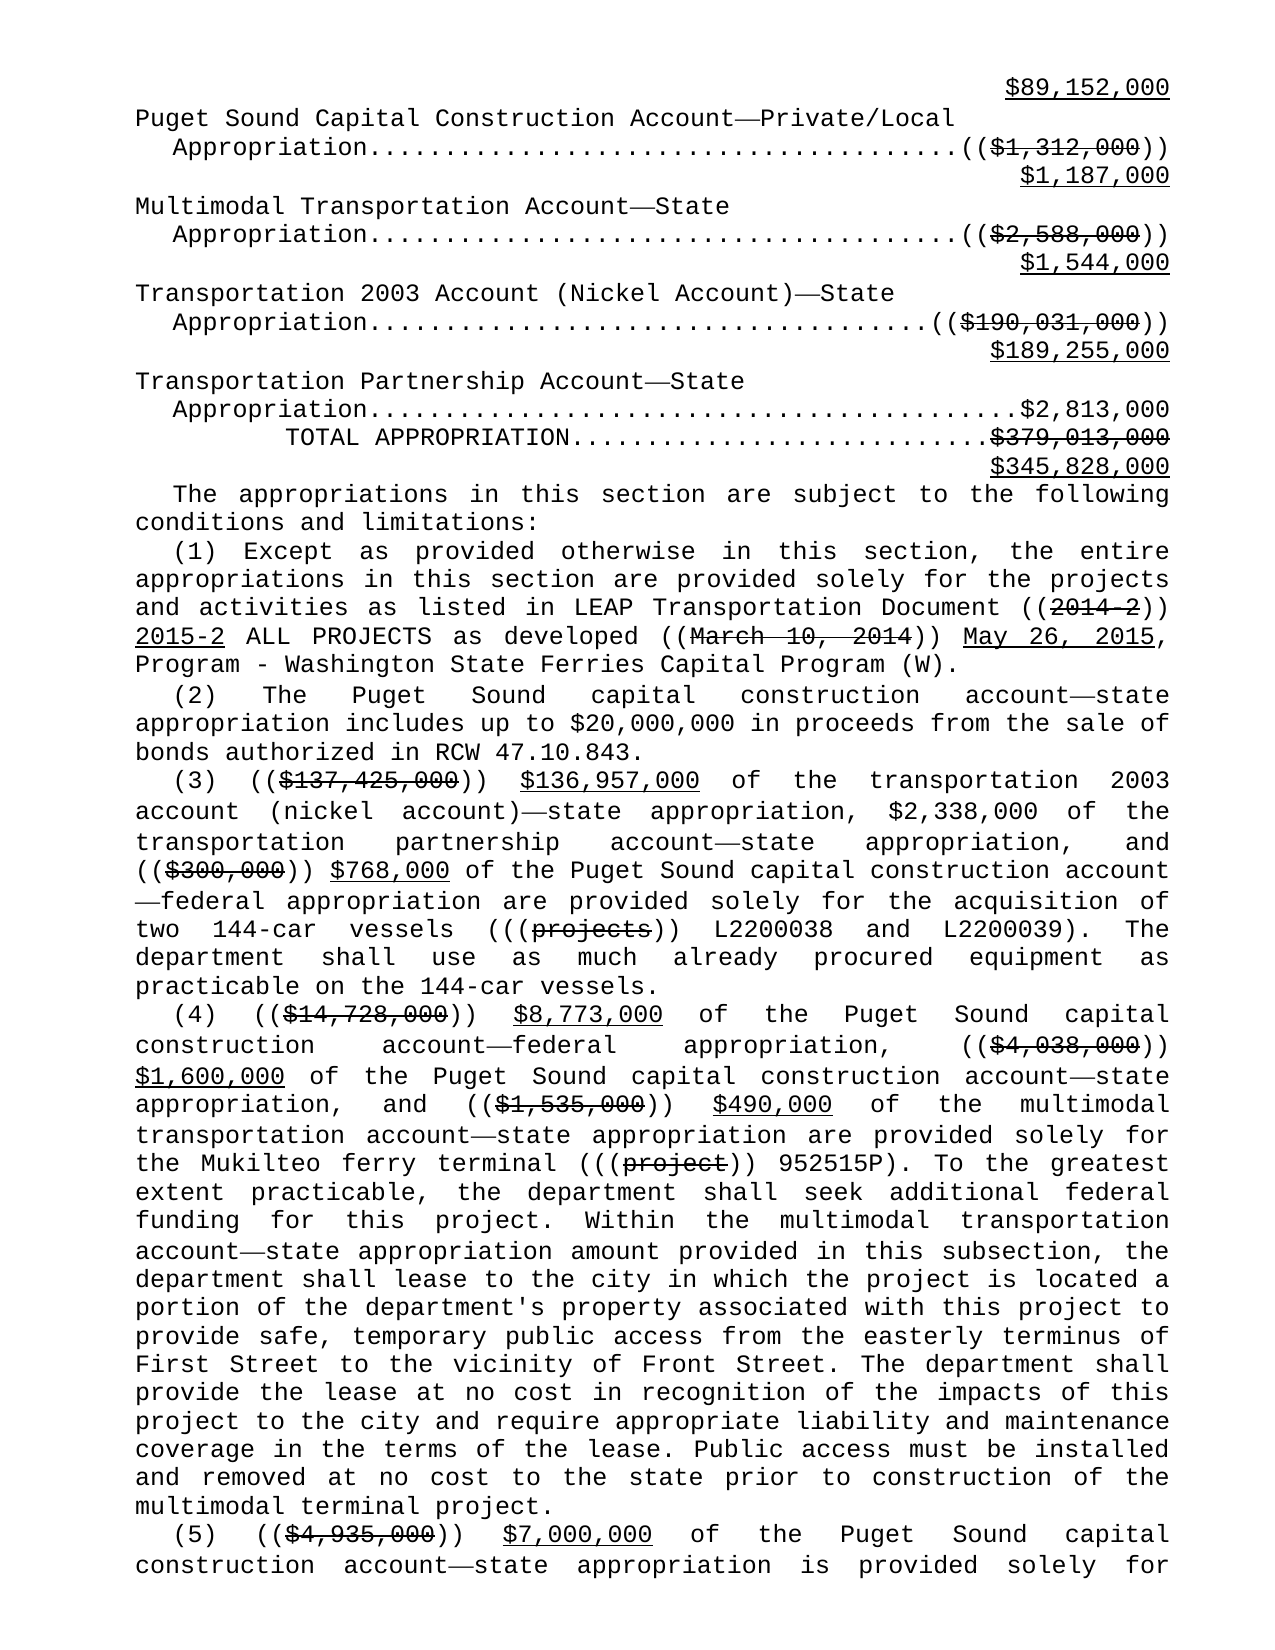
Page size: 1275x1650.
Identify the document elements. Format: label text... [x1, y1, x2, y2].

text (4) (($14,728,000)) $8,773,000 of the Puget Sound capital construction account—federal appropriation, (($4,038,000)) $1,600,000 of the Puget Sound capital construction account—state appropriation, and (($1,535,000)) $490,000 of the multimodal transportation account—state appropriation are provided solely for the Mukilteo ferry terminal (((project)) 952515P). To the greatest extent practicable, the department shall seek additional federal funding for this project. Within the multimodal transportation account—state appropriation amount provided in this subsection, the department shall lease to the city in which the project is located a portion of the department's property associated with this project to provide safe, temporary public access from the easterly terminus of First Street to the vicinity of Front Street. The department shall provide the lease at no cost in recognition of the impacts of this project to the city and require appropriate liability and maintenance coverage in the terms of the lease. Public access must be installed and removed at no cost to the state prior to construction of the multimodal terminal project. [135, 1002, 1170, 1522]
text Transportation Partnership Account—State [135, 366, 1170, 397]
text Transportation 2003 Account (Nickel Account)—State [135, 278, 1170, 309]
text Appropriation $2,813,000 [135, 397, 1170, 425]
text $1,544,000 [135, 250, 1170, 278]
text Appropriation (($190,031,000)) [135, 309, 1170, 337]
text $1,187,000 [135, 162, 1170, 191]
text (3) (($137,425,000)) $136,957,000 of the transportation 2003 account (nickel account)—state appropriation, $2,338,000 of the transportation partnership account—state appropriation, and (($300,000)) $768,000 of the Puget Sound capital construction account—federal appropriation are provided solely for the acquisition of two 144-car vessels (((projects)) L2200038 and L2200039). The department shall use as much already procured equipment as practicable on the 144-car vessels. [135, 767, 1170, 1002]
text Appropriation (($1,312,000)) [135, 134, 1170, 162]
text $189,255,000 [135, 337, 1170, 366]
text Puget Sound Capital Construction Account—Private/Local [135, 103, 1170, 134]
text (1) Except as provided otherwise in this section, the entire appropriations in this section are provided solely for the projects and activities as listed in LEAP Transportation Document ((2014-2)) 2015-2 ALL PROJECTS as developed ((March 10, 2014)) May 26, 2015, Program - Washington State Ferries Capital Program (W). [135, 538, 1170, 680]
text Appropriation (($2,588,000)) [135, 222, 1170, 250]
text The appropriations in this section are subject to the following conditions and limitations: [135, 482, 1170, 538]
text TOTAL APPROPRIATION $379,013,000 [135, 425, 1170, 453]
text $89,152,000 [135, 75, 1170, 103]
text Multimodal Transportation Account—State [135, 191, 1170, 222]
text (2) The Puget Sound capital construction account—state appropriation includes up to $20,000,000 in proceeds from the sale of bonds authorized in RCW 47.10.843. [135, 680, 1170, 767]
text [135, 1522, 1170, 1581]
text $345,828,000 [135, 453, 1170, 482]
